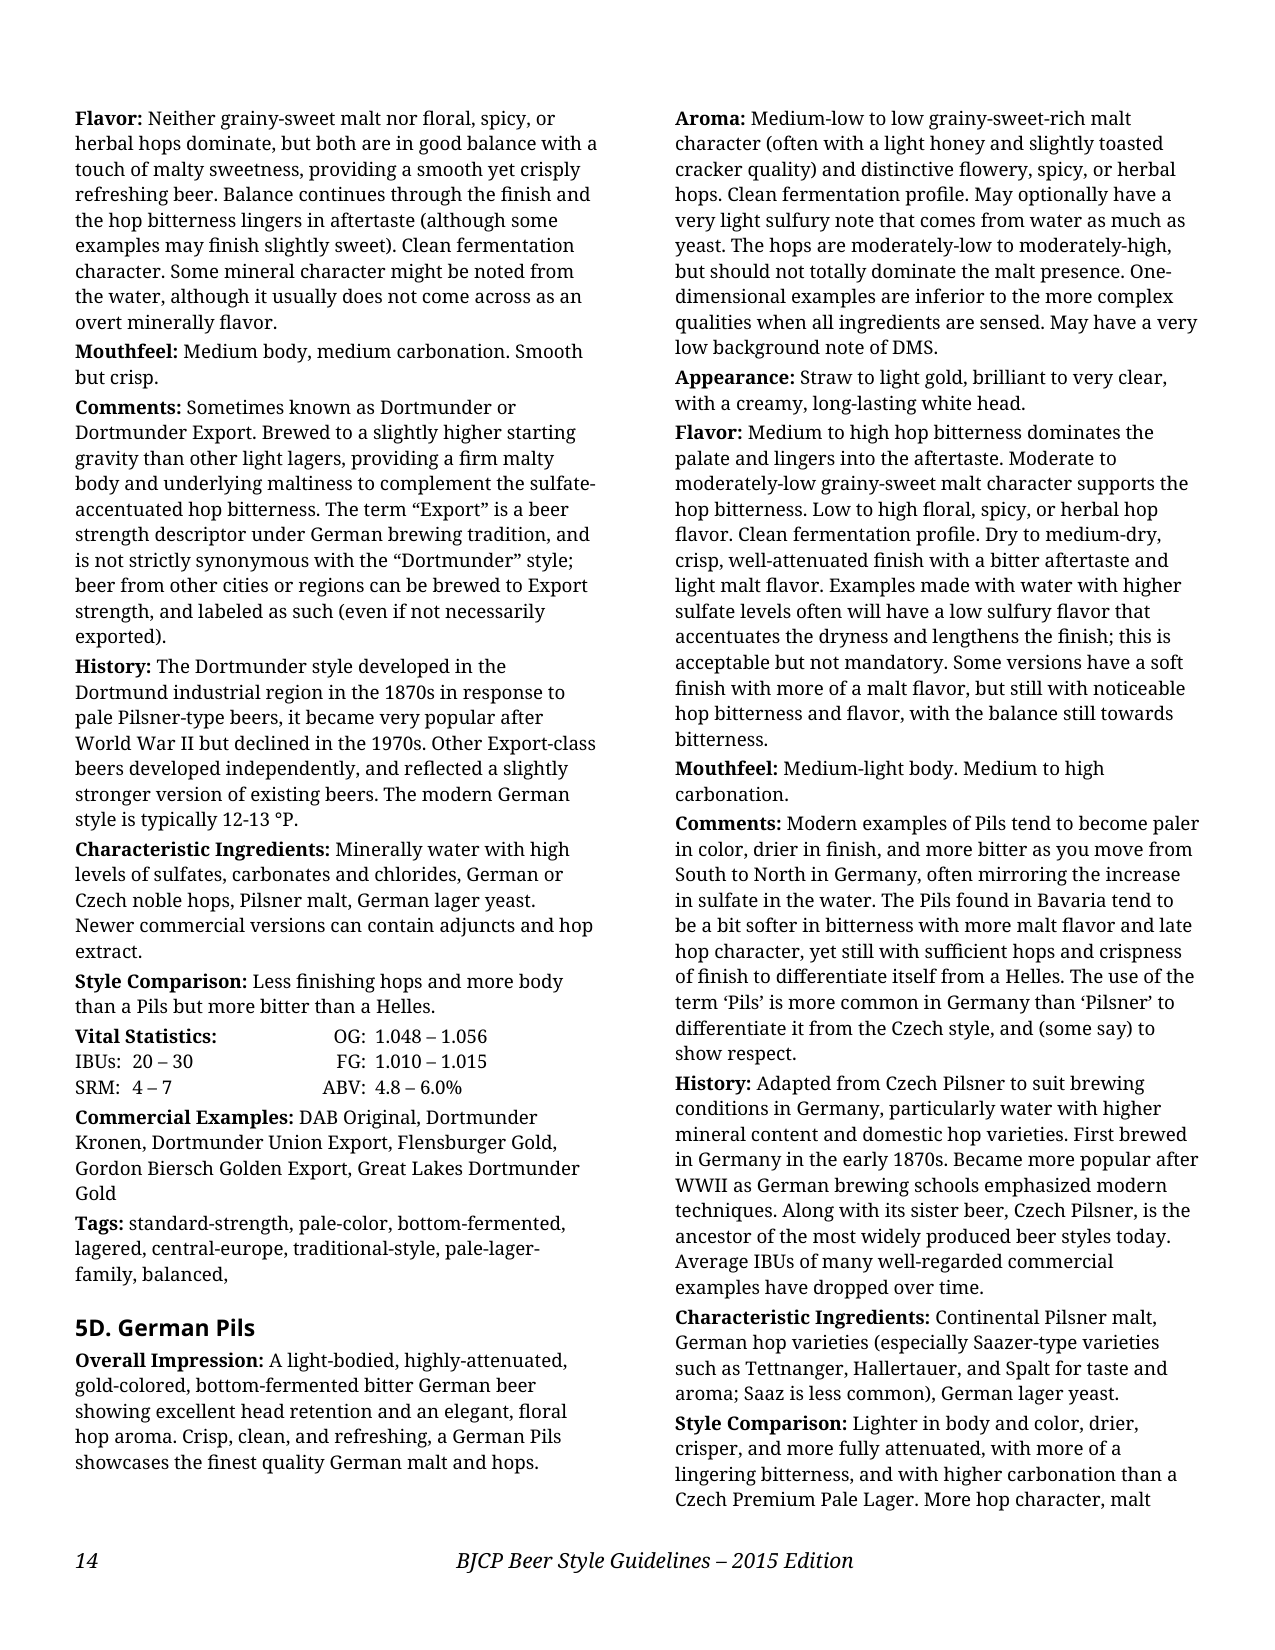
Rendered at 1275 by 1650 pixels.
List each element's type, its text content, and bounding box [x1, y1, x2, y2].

text Tags: standard-strength, pale-color, bottom-fermented, lagered, central-europe, traditional-style, pale-lager-family, balanced, [75, 1210, 600, 1287]
text Vital Statistics: OG: 1.048 – 1.056 [75, 1023, 600, 1049]
text Overall Impression: A light-bodied, highly-attenuated, gold-colored, bottom-fermented bitter German beer showing excellent head retention and an elegant, floral hop aroma. Crisp, clean, and refreshing, a German Pils showcases the finest quality German malt and hops. [75, 1347, 600, 1475]
text Characteristic Ingredients: Minerally water with high levels of sulfates, carbonates and chlorides, German or Czech noble hops, Pilsner malt, German lager yeast. Newer commercial versions can contain adjuncts and hop extract. [75, 836, 600, 964]
text Comments: Sometimes known as Dortmunder or Dortmunder Export. Brewed to a slightly higher starting gravity than other light lagers, providing a firm malty body and underlying maltiness to complement the sulfate-accentuated hop bitterness. The term “Export” is a beer strength descriptor under German brewing tradition, and is not strictly synonymous with the “Dortmunder” style; beer from other cities or regions can be brewed to Export strength, and labeled as such (even if not necessarily exported). [75, 394, 600, 649]
text Aroma: Medium-low to low grainy-sweet-rich malt character (often with a light honey and slightly toasted cracker quality) and distinctive flowery, spicy, or herbal hops. Clean fermentation profile. May optionally have a very light sulfury note that comes from water as much as yeast. The hops are moderately-low to moderately-high, but should not totally dominate the malt presence. One-dimensional examples are inferior to the more complex qualities when all ingredients are sensed. May have a very low background note of DMS. [675, 105, 1200, 360]
text Mouthfeel: Medium body, medium carbonation. Smooth but crisp. [75, 339, 600, 390]
text Flavor: Neither grainy-sweet malt nor floral, spicy, or herbal hops dominate, but both are in good balance with a touch of malty sweetness, providing a smooth yet crisply refreshing beer. Balance continues through the finish and the hop bitterness lingers in aftertaste (although some examples may finish slightly sweet). Clean fermentation character. Some mineral character might be noted from the water, although it usually does not come across as an overt minerally flavor. [75, 105, 600, 335]
text Flavor: Medium to high hop bitterness dominates the palate and lingers into the aftertaste. Moderate to moderately-low grainy-sweet malt character supports the hop bitterness. Low to high floral, spicy, or herbal hop flavor. Clean fermentation profile. Dry to medium-dry, crisp, well-attenuated finish with a bitter aftertaste and light malt flavor. Examples made with water with higher sulfate levels often will have a low sulfury flavor that accentuates the dryness and lengthens the finish; this is acceptable but not mandatory. Some versions have a soft finish with more of a malt flavor, but still with noticeable hop bitterness and flavor, with the balance still towards bitterness. [675, 419, 1200, 751]
text Appearance: Straw to light gold, brilliant to very clear, with a creamy, long-lasting white head. [675, 364, 1200, 415]
text History: Adapted from Czech Pilsner to suit brewing conditions in Germany, particularly water with higher mineral content and domestic hop varieties. First brewed in Germany in the early 1870s. Became more popular after WWII as German brewing schools emphasized modern techniques. Along with its sister beer, Czech Pilsner, is the ancestor of the most widely produced beer styles today. Average IBUs of many well-regarded commercial examples have dropped over time. [675, 1070, 1200, 1300]
text Style Comparison: Less finishing hops and more body than a Pils but more bitter than a Helles. [75, 968, 600, 1019]
text Characteristic Ingredients: Continental Pilsner malt, German hop varieties (especially Saazer-type varieties such as Tettnanger, Hallertauer, and Spalt for taste and aroma; Saaz is less common), German lager yeast. [675, 1304, 1200, 1406]
text History: The Dortmunder style developed in the Dortmund industrial region in the 1870s in response to pale Pilsner-type beers, it became very popular after World War II but declined in the 1970s. Other Export-class beers developed independently, and reflected a slightly stronger version of existing beers. The modern German style is typically 12-13 °P. [75, 653, 600, 832]
text SRM: 4 – 7 ABV: 4.8 – 6.0% [75, 1074, 600, 1100]
text Comments: Modern examples of Pils tend to become paler in color, drier in finish, and more bitter as you move from South to North in Germany, often mirroring the increase in sulfate in the water. The Pils found in Bavaria tend to be a bit softer in bitterness with more malt flavor and late hop character, yet still with sufficient hops and crispness of finish to differentiate itself from a Helles. The use of the term ‘Pils’ is more common in Germany than ‘Pilsner’ to differentiate it from the Czech style, and (some say) to show respect. [675, 811, 1200, 1066]
text IBUs: 20 – 30 FG: 1.010 – 1.015 [75, 1049, 600, 1074]
text Commercial Examples: DAB Original, Dortmunder Kronen, Dortmunder Union Export, Flensburger Gold, Gordon Biersch Golden Export, Great Lakes Dortmunder Gold [75, 1104, 600, 1206]
subtitle 5D. German Pils [75, 1312, 600, 1343]
text Mouthfeel: Medium-light body. Medium to high carbonation. [675, 756, 1200, 807]
